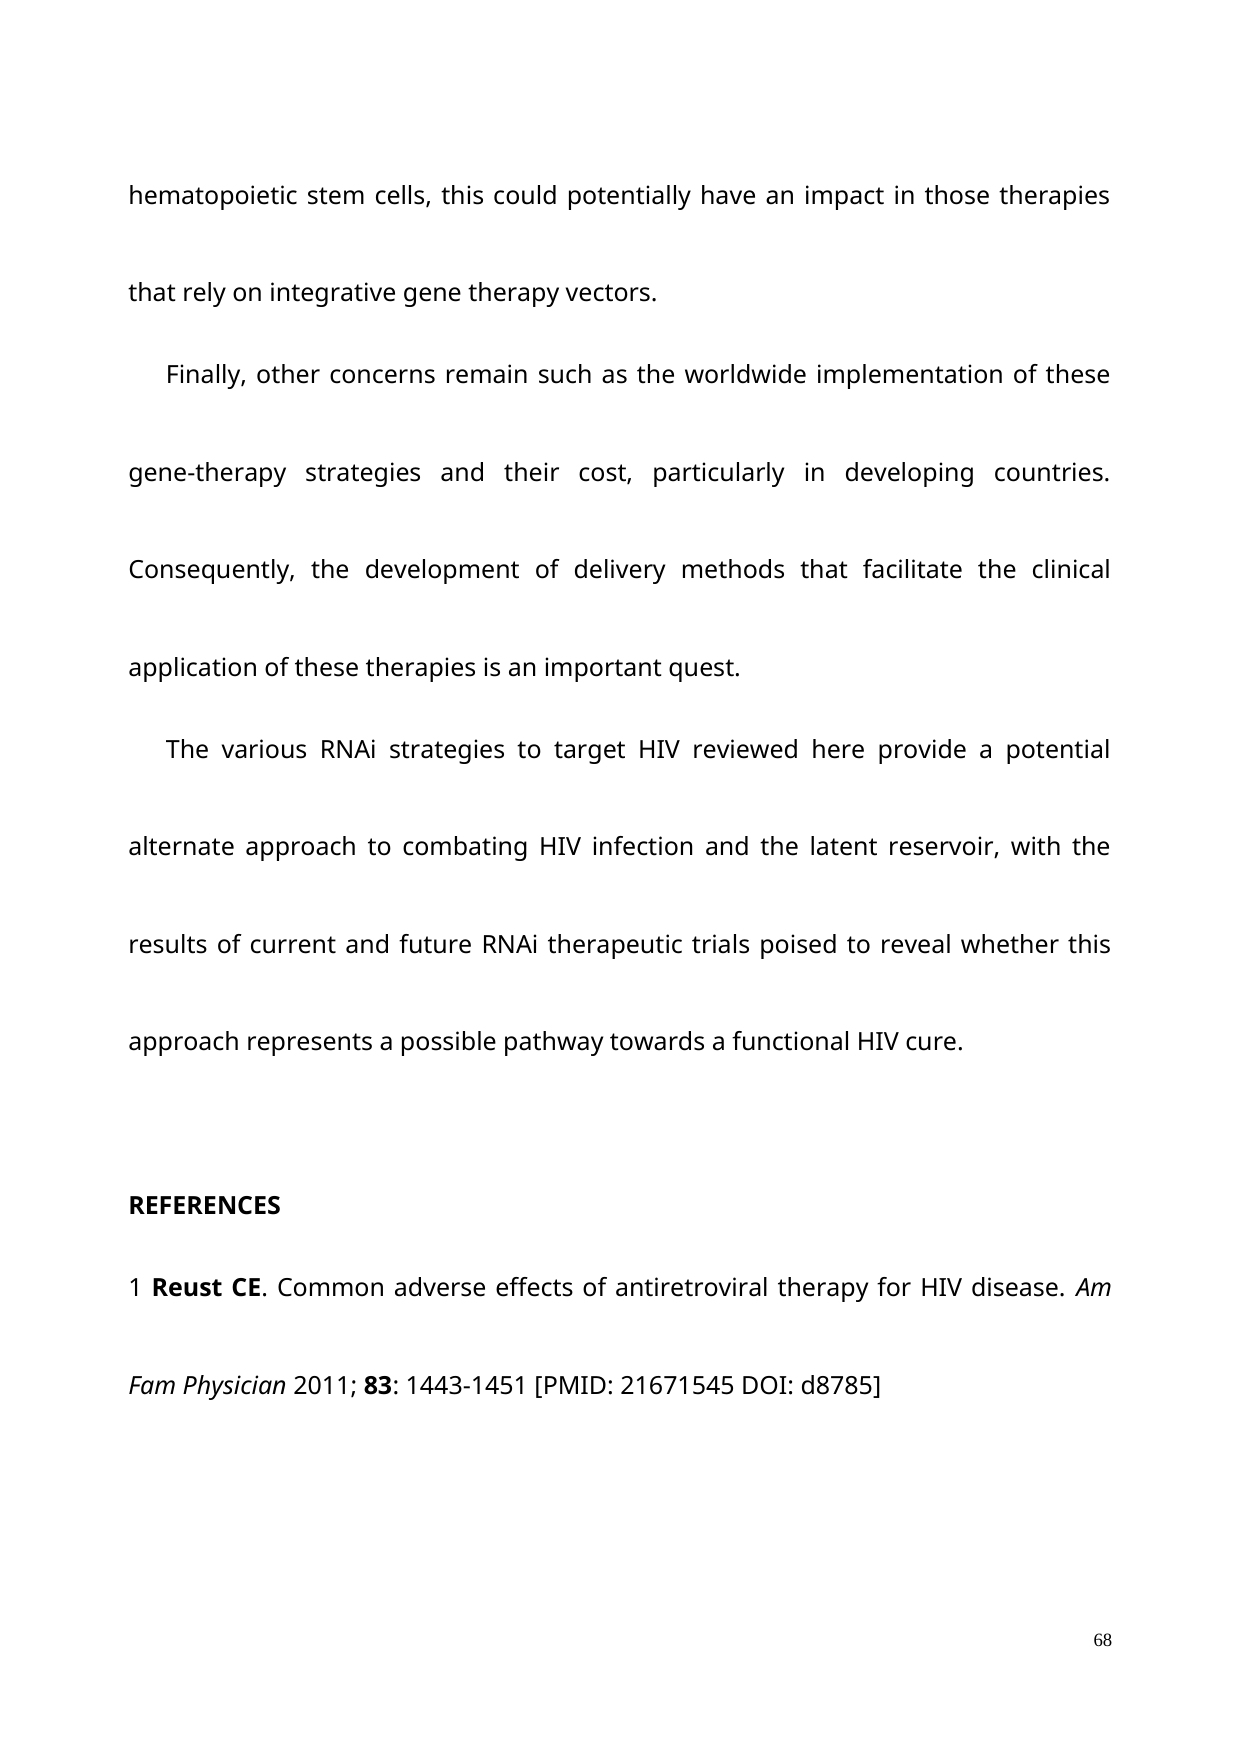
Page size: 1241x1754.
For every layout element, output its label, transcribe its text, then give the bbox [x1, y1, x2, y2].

text 1 Reust CE. Common adverse effects of antiretroviral therapy for HIV disease. Am Fam Physician 2011; 83: 1443-1451 [PMID: 21671545 DOI: d8785] [128, 1254, 1112, 1417]
text Finally, other concerns remain such as the worldwide implementation of these gene-therapy strategies and their cost, particularly in developing countries. Consequently, the development of delivery methods that facilitate the clinical application of these therapies is an important quest. [128, 341, 1112, 699]
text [128, 162, 1112, 324]
text The various RNAi strategies to target HIV reviewed here provide a potential alternate approach to combating HIV infection and the latent reservoir, with the results of current and future RNAi therapeutic trials poised to reveal whether this approach represents a possible pathway towards a functional HIV cure. [128, 716, 1112, 1073]
text REFERENCES [128, 1172, 1112, 1237]
